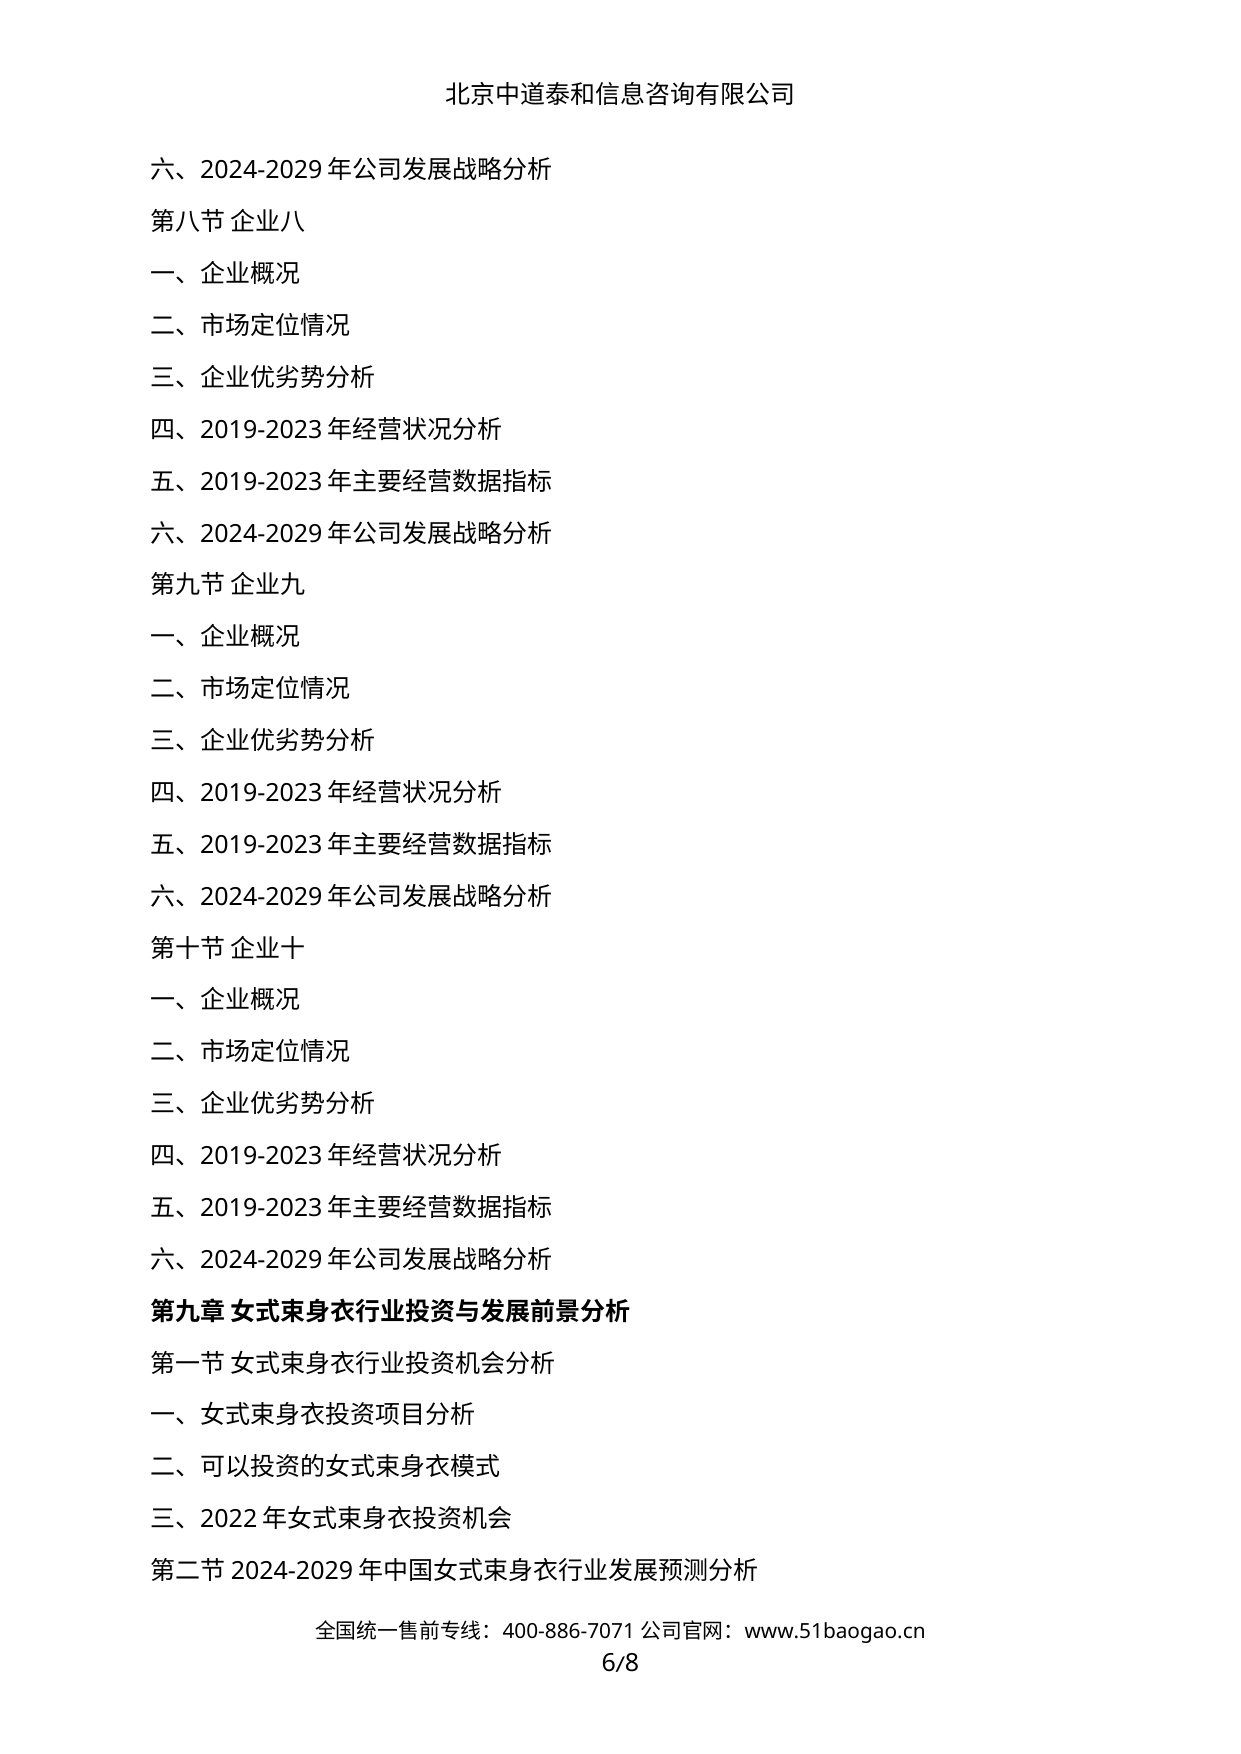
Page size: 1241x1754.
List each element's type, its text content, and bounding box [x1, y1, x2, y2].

text 三、企业优劣势分析 [150, 721, 1090, 757]
text 三、企业优劣势分析 [150, 357, 1090, 394]
text 三、企业优劣势分析 [150, 1084, 1090, 1120]
text 第八节 企业八 [150, 202, 1090, 238]
text 四、2019-2023年经营状况分析 [150, 409, 1090, 446]
text 四、2019-2023年经营状况分析 [150, 772, 1090, 809]
text 二、市场定位情况 [150, 306, 1090, 342]
text 二、市场定位情况 [150, 669, 1090, 705]
text 四、2019-2023年经营状况分析 [150, 1136, 1090, 1172]
text 一、企业概况 [150, 980, 1090, 1016]
text 五、2019-2023年主要经营数据指标 [150, 1187, 1090, 1224]
text 二、可以投资的女式束身衣模式 [150, 1447, 1090, 1483]
text 六、2024-2029年公司发展战略分析 [150, 1239, 1090, 1276]
text 六、2024-2029年公司发展战略分析 [150, 150, 1090, 186]
text 一、企业概况 [150, 254, 1090, 290]
text 六、2024-2029年公司发展战略分析 [150, 513, 1090, 549]
text 第一节 女式束身衣行业投资机会分析 [150, 1343, 1090, 1379]
text 六、2024-2029年公司发展战略分析 [150, 876, 1090, 912]
text 第二节 2024-2029年中国女式束身衣行业发展预测分析 [150, 1551, 1090, 1587]
text 一、企业概况 [150, 617, 1090, 653]
text 二、市场定位情况 [150, 1032, 1090, 1068]
text 第九章 女式束身衣行业投资与发展前景分析 [150, 1291, 1090, 1327]
text 五、2019-2023年主要经营数据指标 [150, 461, 1090, 497]
text 第十节 企业十 [150, 928, 1090, 964]
text 三、2022年女式束身衣投资机会 [150, 1499, 1090, 1535]
text 第九节 企业九 [150, 565, 1090, 601]
text 一、女式束身衣投资项目分析 [150, 1395, 1090, 1431]
text 五、2019-2023年主要经营数据指标 [150, 824, 1090, 861]
